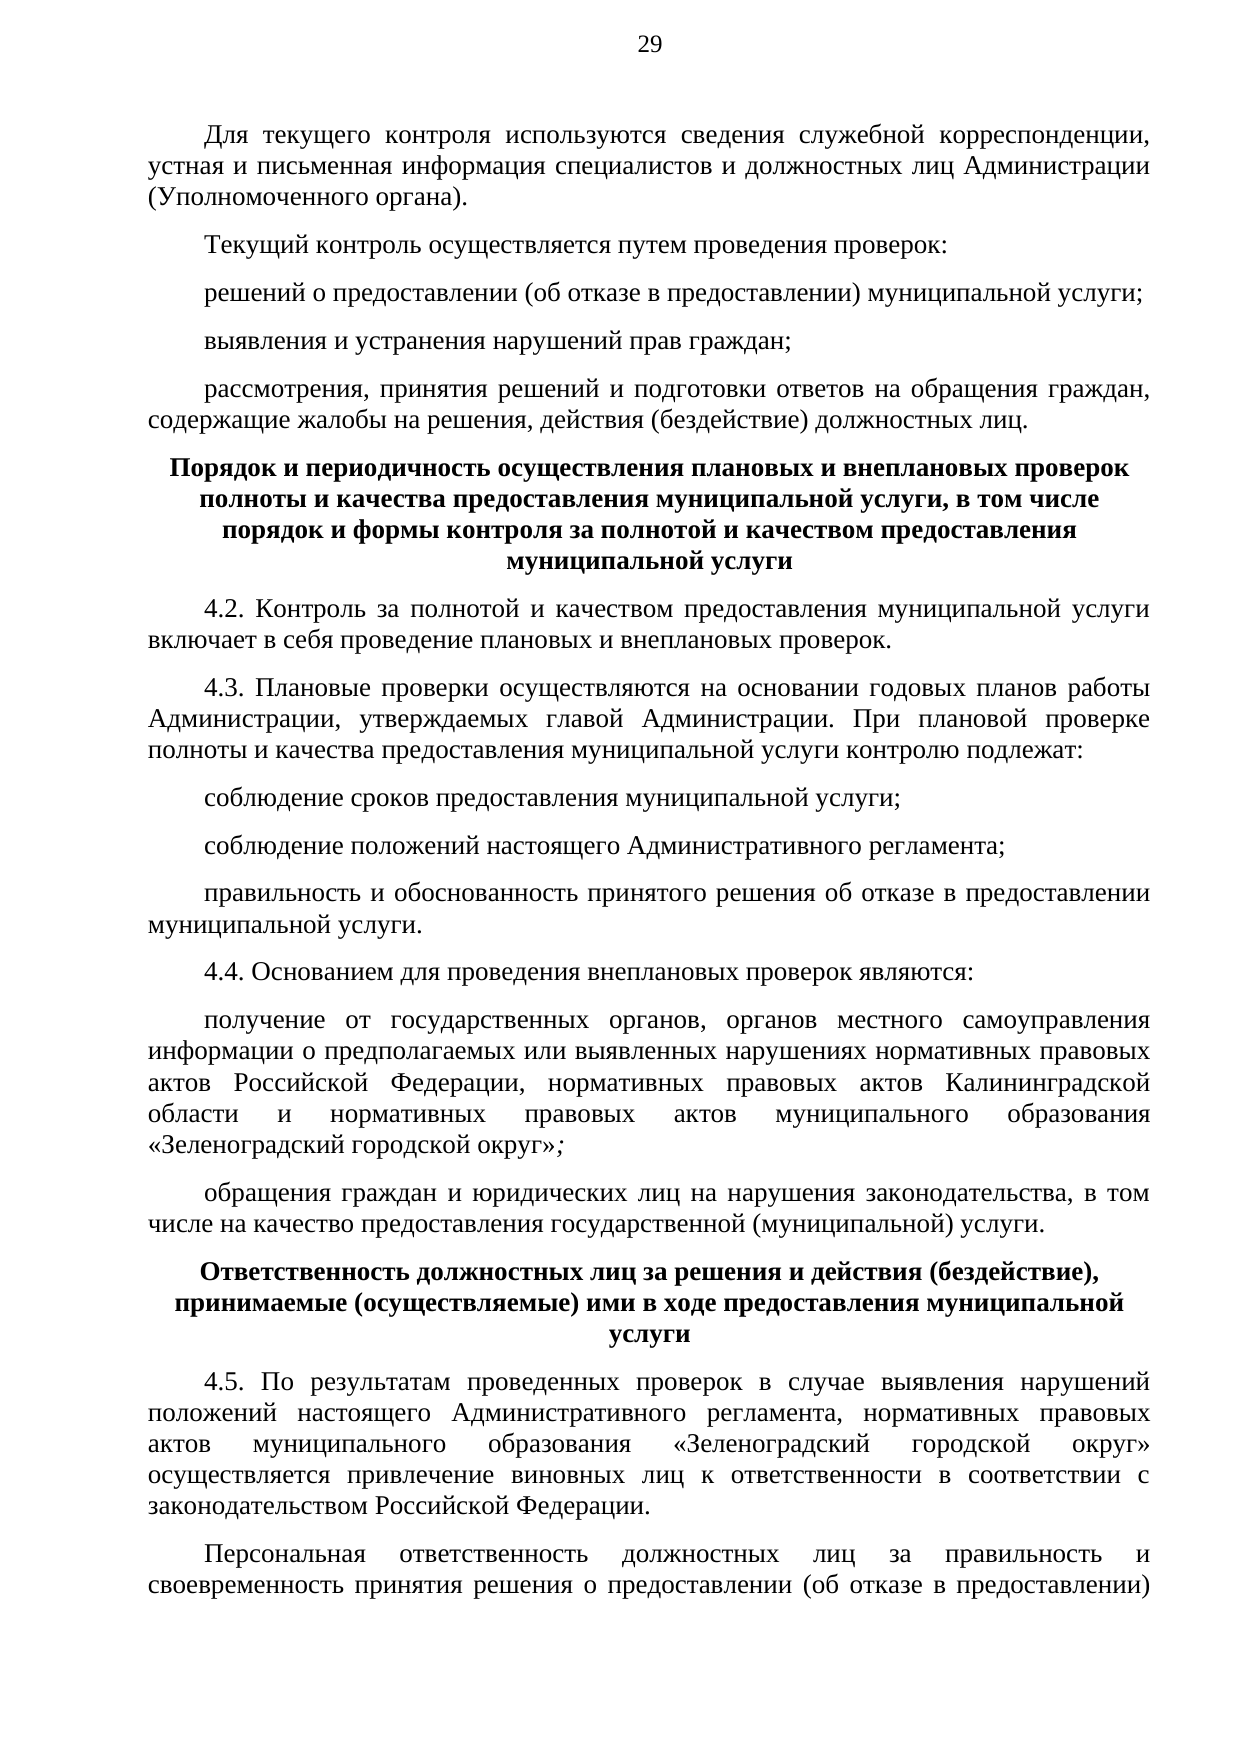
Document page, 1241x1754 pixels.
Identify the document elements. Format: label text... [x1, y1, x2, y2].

text 4.5. По результатам проведенных проверок в случае выявления нарушений положений настоящего Административного регламента, нормативных правовых актов муниципального образования «Зеленоградский городской округ» осуществляется привлечение виновных лиц к ответственности в соответствии с законодательством Российской Федерации. [148, 1365, 1152, 1521]
text выявления и устранения нарушений прав граждан; [148, 324, 1152, 355]
text обращения граждан и юридических лиц на нарушения законодательства, в том числе на качество предоставления государственной (муниципальной) услуги. [148, 1176, 1152, 1238]
text Текущий контроль осуществляется путем проведения проверок: [148, 228, 1152, 259]
text правильность и обоснованность принятого решения об отказе в предоставлении муниципальной услуги. [148, 877, 1152, 939]
text рассмотрения, принятия решений и подготовки ответов на обращения граждан, содержащие жалобы на решения, действия (бездействие) должностных лиц. [148, 372, 1152, 434]
text 4.3. Плановые проверки осуществляются на основании годовых планов работы Администрации, утверждаемых главой Администрации. При плановой проверке полноты и качества предоставления муниципальной услуги контролю подлежат: [148, 671, 1152, 764]
text Для текущего контроля используются сведения служебной корреспонденции, устная и письменная информация специалистов и должностных лиц Администрации (Уполномоченного органа). [148, 118, 1152, 212]
text решений о предоставлении (об отказе в предоставлении) муниципальной услуги; [148, 276, 1152, 307]
text получение от государственных органов, органов местного самоуправления информации о предполагаемых или выявленных нарушениях нормативных правовых актов Российской Федерации, нормативных правовых актов Калининградской области и нормативных правовых актов муниципального образования «Зеленоградский городской округ»; [148, 1003, 1152, 1159]
text Ответственность должностных лиц за решения и действия (бездействие), принимаемые (осуществляемые) ими в ходе предоставления муниципальной услуги [148, 1255, 1152, 1348]
text Порядок и периодичность осуществления плановых и внеплановых проверок полноты и качества предоставления муниципальной услуги, в том числе порядок и формы контроля за полнотой и качеством предоставления муниципальной услуги [148, 451, 1152, 575]
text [148, 1537, 1152, 1599]
text соблюдение сроков предоставления муниципальной услуги; [148, 781, 1152, 812]
text 4.2. Контроль за полнотой и качеством предоставления муниципальной услуги включает в себя проведение плановых и внеплановых проверок. [148, 592, 1152, 654]
text соблюдение положений настоящего Административного регламента; [148, 829, 1152, 860]
text 4.4. Основанием для проведения внеплановых проверок являются: [148, 956, 1152, 987]
